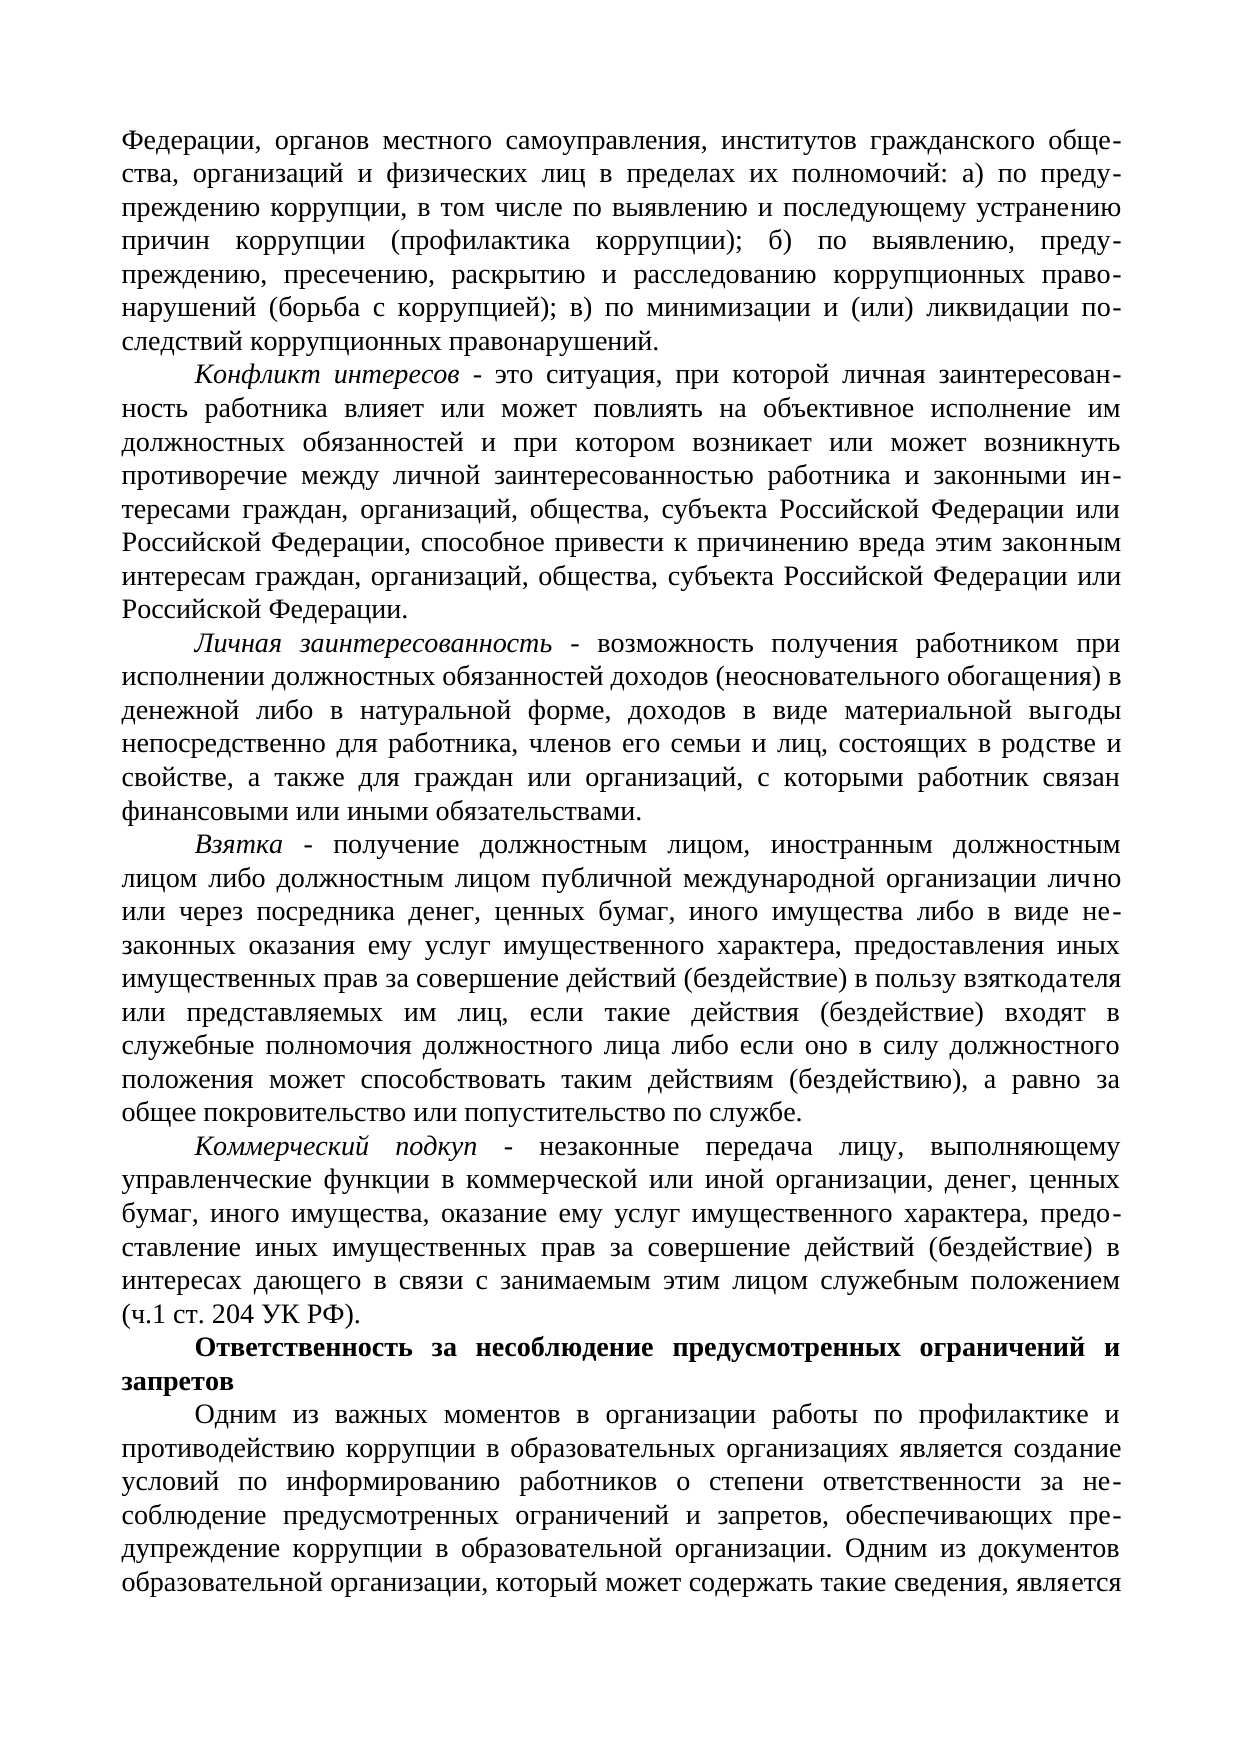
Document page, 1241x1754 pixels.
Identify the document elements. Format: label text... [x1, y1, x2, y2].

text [121, 1397, 1121, 1598]
text Личная заинтересованность - возможность получения работником при исполнении должностных обязанностей доходов (неосновательного обогащения) в денежной либо в натуральной форме, доходов в виде материальной выгоды непосредственно для работника, членов его семьи и лиц, состоящих в родстве и свойстве, а также для граждан или организаций, с которыми работник связан финансовыми или иными обязательствами. [121, 626, 1121, 827]
text Ответственность за несоблюдение предусмотренных ограничений и запретов [121, 1330, 1121, 1397]
text Коммерческий подкуп - незаконные передача лицу, выполняющему управленческие функции в коммерческой или иной организации, денег, ценных бумаг, иного имущества, оказание ему услуг имущественного характера, предоставление иных имущественных прав за совершение действий (бездействие) в интересах дающего в связи с занимаемым этим лицом служебным положением (ч.1 ст. 204 УК РФ). [121, 1129, 1121, 1330]
text Взятка - получение должностным лицом, иностранным должностным лицом либо должностным лицом публичной международной организации лично или через посредника денег, ценных бумаг, иного имущества либо в виде незаконных оказания ему услуг имущественного характера, предоставления иных имущественных прав за совершение действий (бездействие) в пользу взяткодателя или представляемых им лиц, если такие действия (бездействие) входят в служебные полномочия должностного лица либо если оно в силу должностного положения может способствовать таким действиям (бездействию), а равно за общее покровительство или попустительство по службе. [121, 827, 1121, 1129]
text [121, 122, 1121, 357]
text Конфликт интересов - это ситуация, при которой личная заинтересованность работника влияет или может повлиять на объективное исполнение им должностных обязанностей и при котором возникает или может возникнуть противоречие между личной заинтересованностью работника и законными интересами граждан, организаций, общества, субъекта Российской Федерации или Российской Федерации, способное привести к причинению вреда этим законным интересам граждан, организаций, общества, субъекта Российской Федерации или Российской Федерации. [121, 357, 1121, 626]
